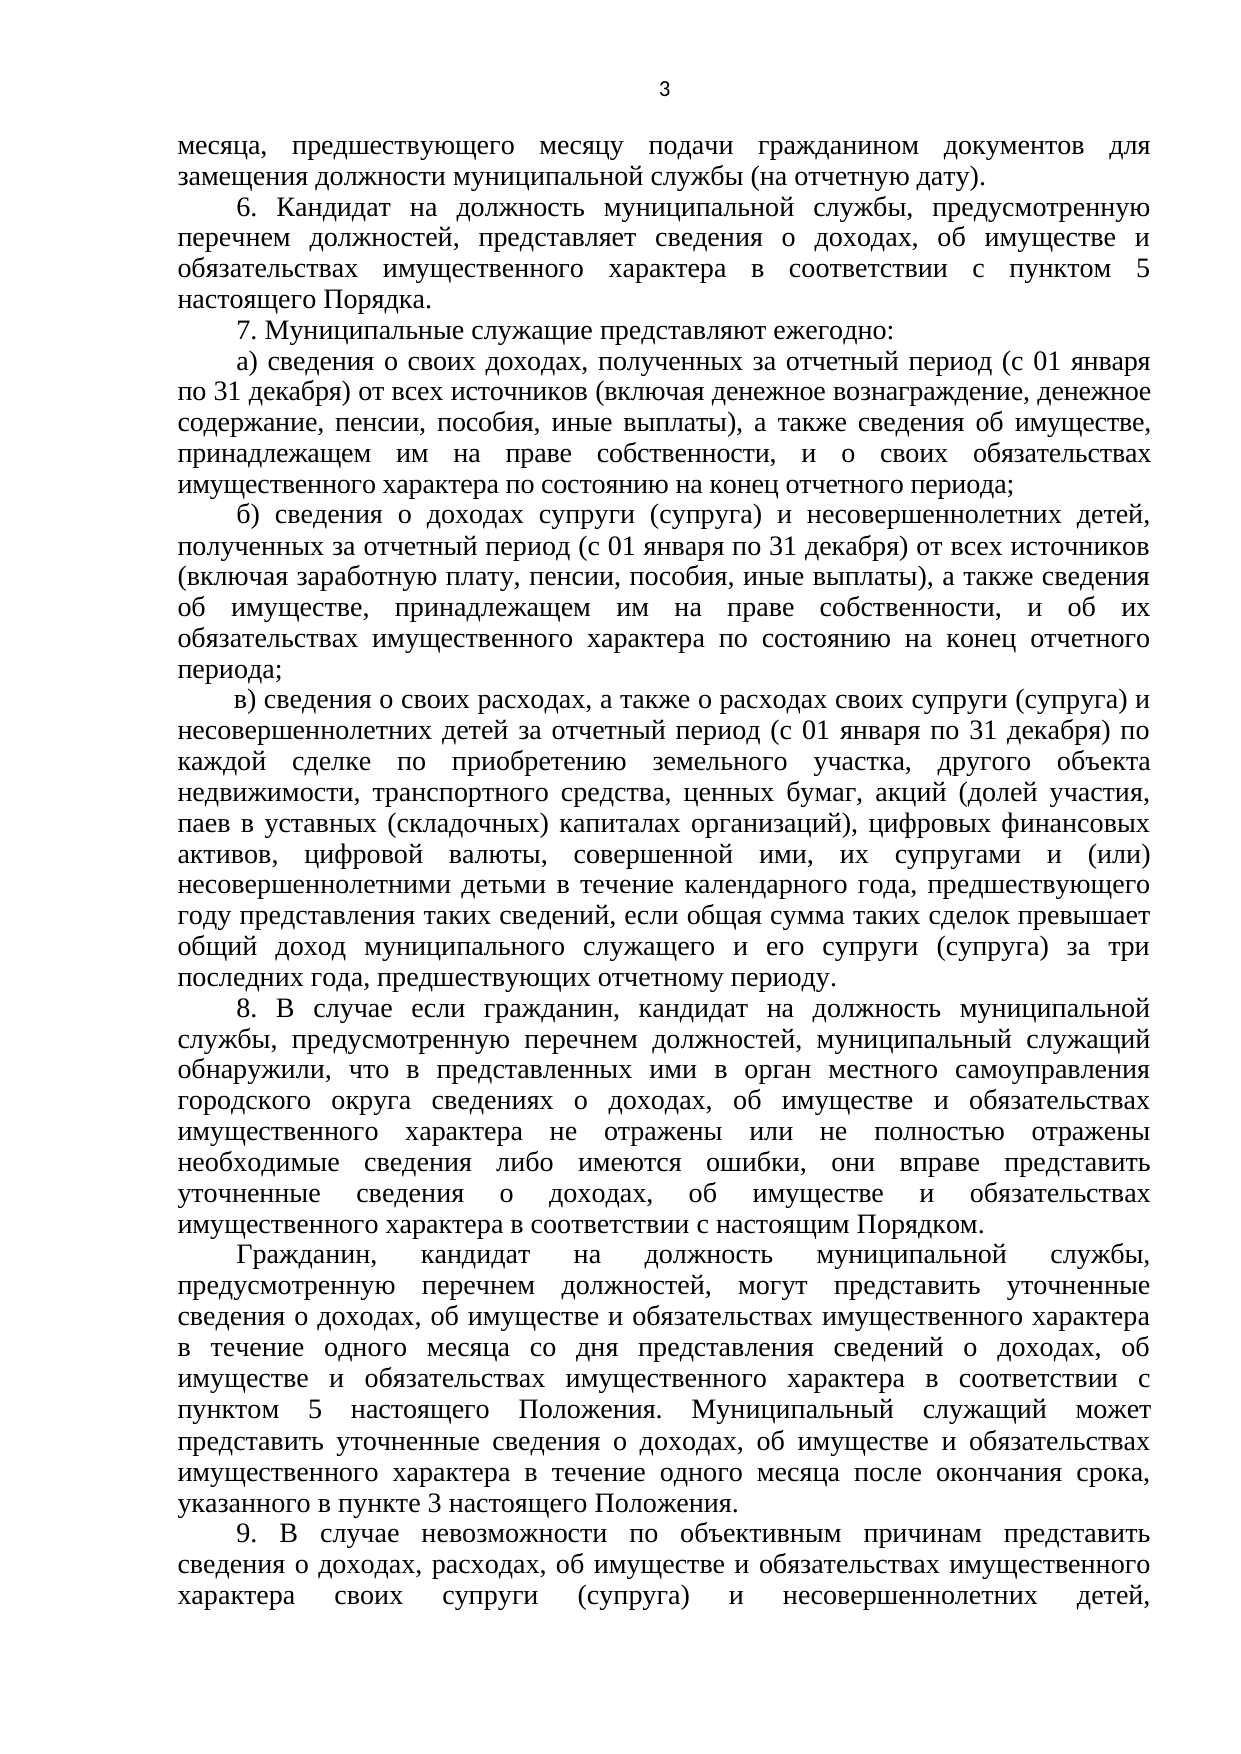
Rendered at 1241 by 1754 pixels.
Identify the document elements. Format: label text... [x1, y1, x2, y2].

text а) сведения о своих доходах, полученных за отчетный период (с 01 января по 31 декабря) от всех источников (включая денежное вознаграждение, денежное содержание, пенсии, пособия, иные выплаты), а также сведения об имуществе, принадлежащем им на праве собственности, и о своих обязательствах имущественного характера по состоянию на конец отчетного периода; [177, 345, 1152, 499]
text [177, 1518, 1152, 1611]
text б) сведения о доходах супруги (супруга) и несовершеннолетних детей, полученных за отчетный период (с 01 января по 31 декабря) от всех источников (включая заработную плату, пенсии, пособия, иные выплаты), а также сведения об имуществе, принадлежащем им на праве собственности, и об их обязательствах имущественного характера по состоянию на конец отчетного периода; [177, 499, 1152, 684]
text 8. В случае если гражданин, кандидат на должность муниципальной службы, предусмотренную перечнем должностей, муниципальный служащий обнаружили, что в представленных ими в орган местного самоуправления городского округа сведениях о доходах, об имуществе и обязательствах имущественного характера не отражены или не полностью отражены необходимые сведения либо имеются ошибки, они вправе представить уточненные сведения о доходах, об имуществе и обязательствах имущественного характера в соответствии с настоящим Порядком. [177, 992, 1152, 1239]
text Гражданин, кандидат на должность муниципальной службы, предусмотренную перечнем должностей, могут представить уточненные сведения о доходах, об имуществе и обязательствах имущественного характера в течение одного месяца со дня представления сведений о доходах, об имуществе и обязательствах имущественного характера в соответствии с пунктом 5 настоящего Положения. Муниципальный служащий может представить уточненные сведения о доходах, об имуществе и обязательствах имущественного характера в течение одного месяца после окончания срока, указанного в пункте 3 настоящего Положения. [177, 1239, 1152, 1518]
text в) сведения о своих расходах, а также о расходах своих супруги (супруга) и несовершеннолетних детей за отчетный период (с 01 января по 31 декабря) по каждой сделке по приобретению земельного участка, другого объекта недвижимости, транспортного средства, ценных бумаг, акций (долей участия, паев в уставных (складочных) капиталах организаций), цифровых финансовых активов, цифровой валюты, совершенной ими, их супругами и (или) несовершеннолетними детьми в течение календарного года, предшествующего году представления таких сведений, если общая сумма таких сделок превышает общий доход муниципального служащего и его супруги (супруга) за три последних года, предшествующих отчетному периоду. [177, 684, 1152, 992]
text 6. Кандидат на должность муниципальной службы, предусмотренную перечнем должностей, представляет сведения о доходах, об имуществе и обязательствах имущественного характера в соответствии с пунктом 5 настоящего Порядка. [177, 191, 1152, 314]
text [177, 130, 1152, 191]
text 7. Муниципальные служащие представляют ежегодно: [177, 314, 1152, 345]
